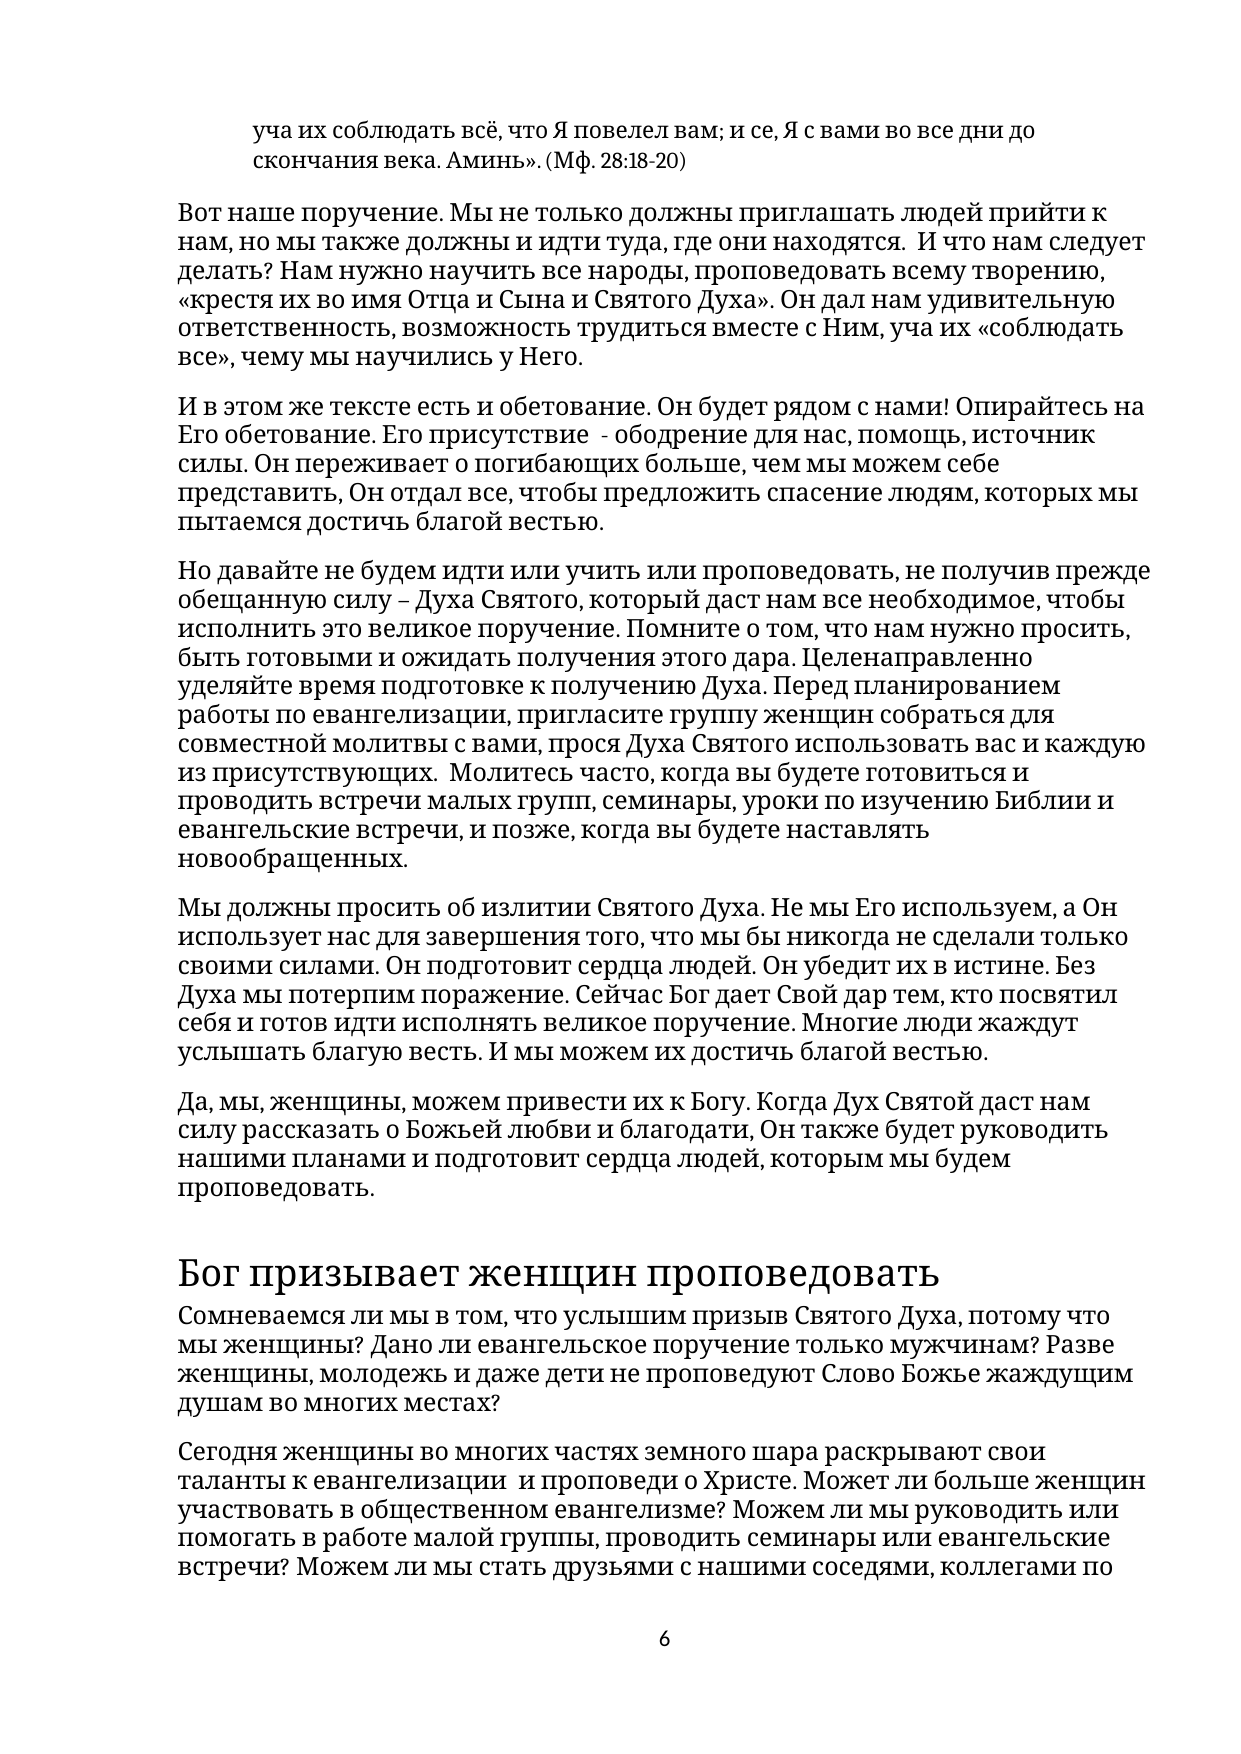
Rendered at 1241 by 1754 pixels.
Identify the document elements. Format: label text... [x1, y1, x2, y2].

text Бог призывает женщин проповедовать [177, 1253, 1152, 1296]
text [177, 1438, 1152, 1582]
text Сомневаемся ли мы в том, что услышим призыв Святого Духа, потому что мы женщины? Дано ли евангельское поручение только мужчинам? Разве женщины, молодежь и даже дети не проповедуют Слово Божье жаждущим душам во многих местах? [177, 1302, 1152, 1417]
text Но давайте не будем идти или учить или проповедовать, не получив прежде обещанную силу – Духа Святого, который даст нам все необходимое, чтобы исполнить это великое поручение. Помните о том, что нам нужно просить, быть готовыми и ожидать получения этого дара. Целенаправленно уделяйте время подготовке к получению Духа. Перед планированием работы по евангелизации, пригласите группу женщин собраться для совместной молитвы с вами, прося Духа Святого использовать вас и каждую из присутствующих. Молитесь часто, когда вы будете готовиться и проводить встречи малых групп, семинары, уроки по изучению Библии и евангельские встречи, и позже, когда вы будете наставлять новообращенных. [177, 557, 1152, 873]
text Мы должны просить об излитии Святого Духа. Не мы Его используем, а Он использует нас для завершения того, что мы бы никогда не сделали только своими силами. Он подготовит сердца людей. Он убедит их в истине. Без Духа мы потерпим поражение. Сейчас Бог дает Свой дар тем, кто посвятил себя и готов идти исполнять великое поручение. Многие люди жаждут услышать благую весть. И мы можем их достичь благой вестью. [177, 894, 1152, 1067]
text Вот наше поручение. Мы не только должны приглашать людей прийти к нам, но мы также должны и идти туда, где они находятся. И что нам следует делать? Нам нужно научить все народы, проповедовать всему творению, «крестя их во имя Отца и Сына и Святого Духа». Он дал нам удивительную ответственность, возможность трудиться вместе с Ним, уча их «соблюдать все», чему мы научились у Него. [177, 199, 1152, 372]
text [252, 118, 1152, 175]
text И в этом же тексте есть и обетование. Он будет рядом с нами! Опирайтесь на Его обетование. Его присутствие - ободрение для нас, помощь, источник силы. Он переживает о погибающих больше, чем мы можем себе представить, Он отдал все, чтобы предложить спасение людям, которых мы пытаемся достичь благой вестью. [177, 393, 1152, 536]
text Да, мы, женщины, можем привести их к Богу. Когда Дух Святой даст нам силу рассказать о Божьей любви и благодати, Он также будет руководить нашими планами и подготовит сердца людей, которым мы будем проповедовать. [177, 1088, 1152, 1203]
